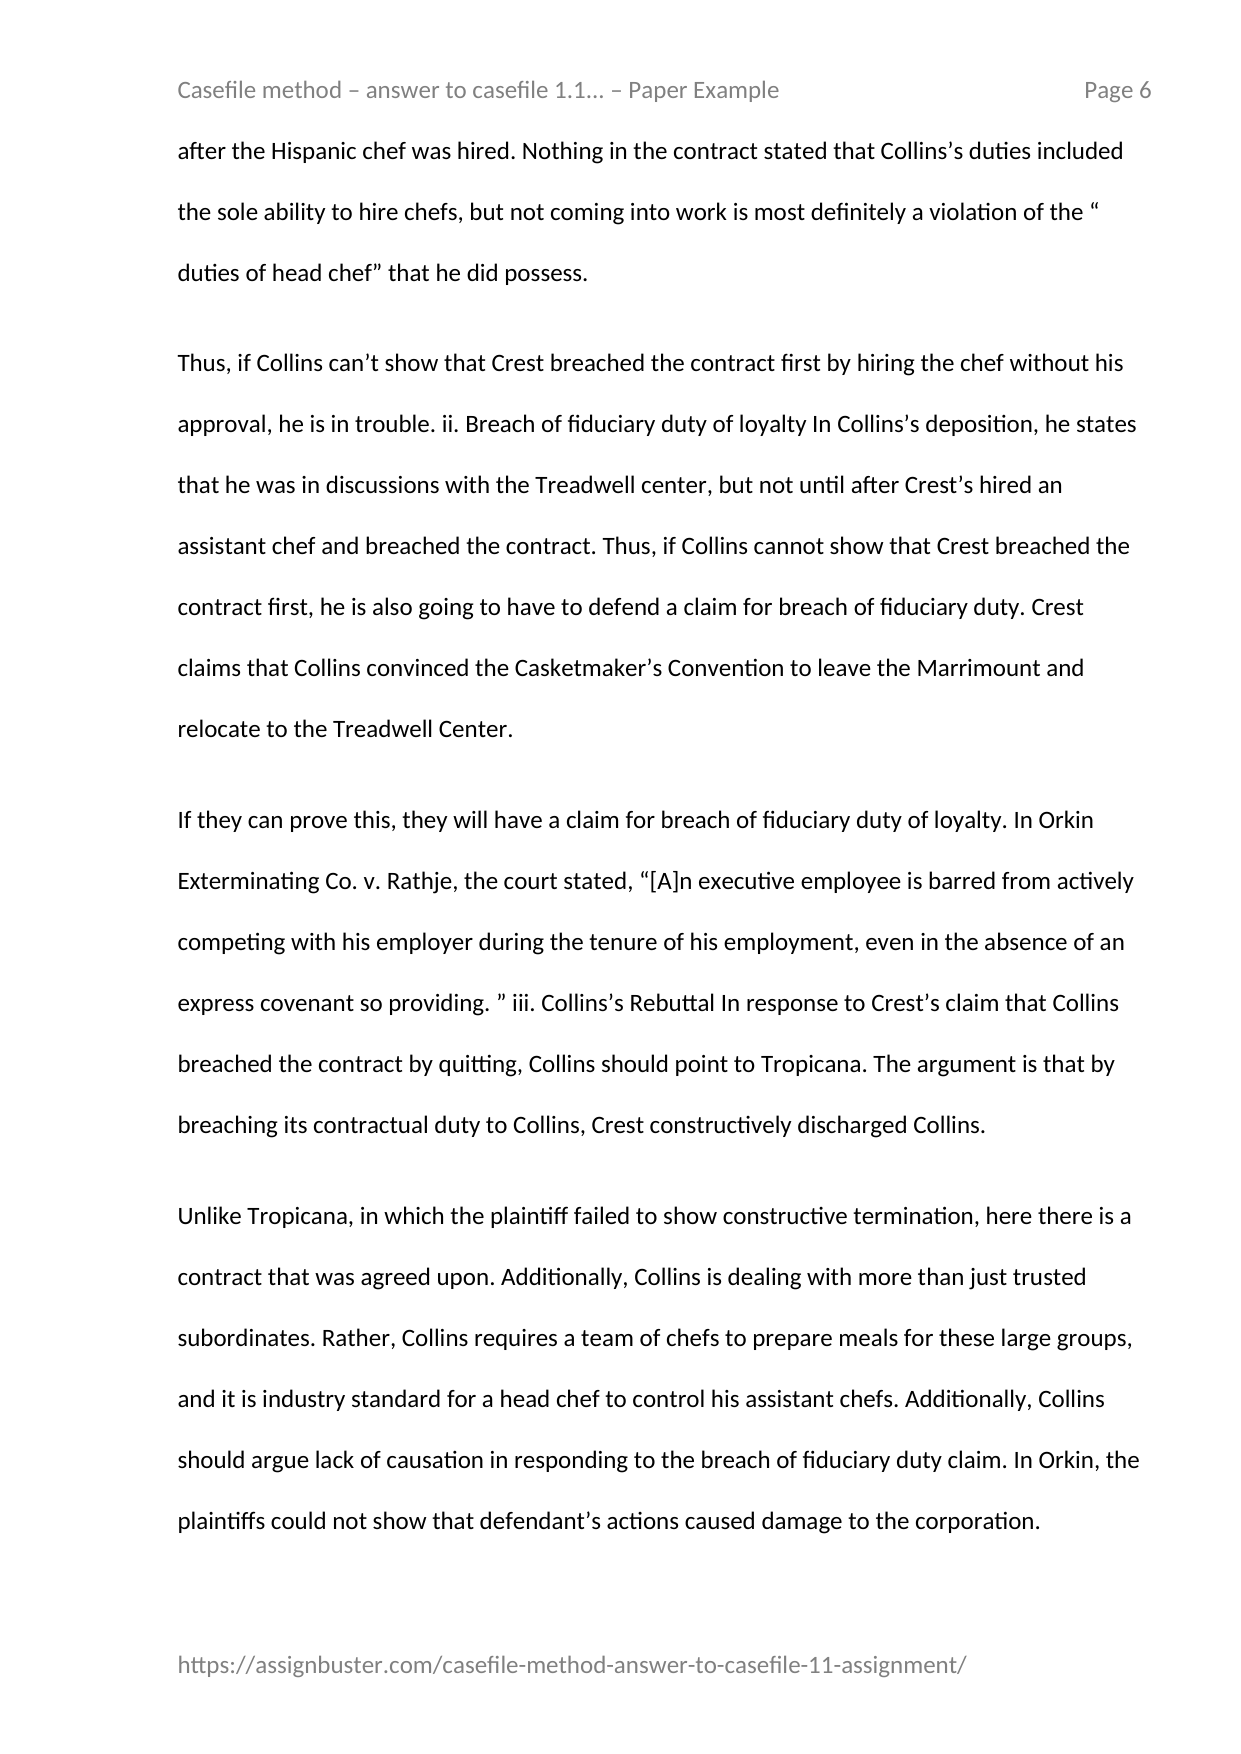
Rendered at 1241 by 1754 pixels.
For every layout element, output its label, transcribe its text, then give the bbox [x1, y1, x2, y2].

text Unlike Tropicana, in which the plaintiff failed to show constructive termination, here there is a contract that was agreed upon. Additionally, Collins is dealing with more than just trusted subordinates. Rather, Collins requires a team of chefs to prepare meals for these large groups, and it is industry standard for a head chef to control his assistant chefs. Additionally, Collins should argue lack of causation in responding to the breach of fiduciary duty claim. In Orkin, the plaintiffs could not show that defendant’s actions caused damage to the corporation. [177, 1200, 1152, 1536]
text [177, 135, 1152, 287]
text Thus, if Collins can’t show that Crest breached the contract first by hiring the chef without his approval, he is in trouble. ii. Breach of fiduciary duty of loyalty In Collins’s deposition, he states that he was in discussions with the Treadwell center, but not until after Crest’s hired an assistant chef and breached the contract. Thus, if Collins cannot show that Crest breached the contract first, he is also going to have to defend a claim for breach of fiduciary duty. Crest claims that Collins convinced the Casketmaker’s Convention to leave the Marrimount and relocate to the Treadwell Center. [177, 347, 1152, 744]
text If they can prove this, they will have a claim for breach of fiduciary duty of loyalty. In Orkin Exterminating Co. v. Rathje, the court stated, “[A]n executive employee is barred from actively competing with his employer during the tenure of his employment, even in the absence of an express covenant so providing. ” iii. Collins’s Rebuttal In response to Crest’s claim that Collins breached the contract by quitting, Collins should point to Tropicana. The argument is that by breaching its contractual duty to Collins, Crest constructively discharged Collins. [177, 804, 1152, 1140]
